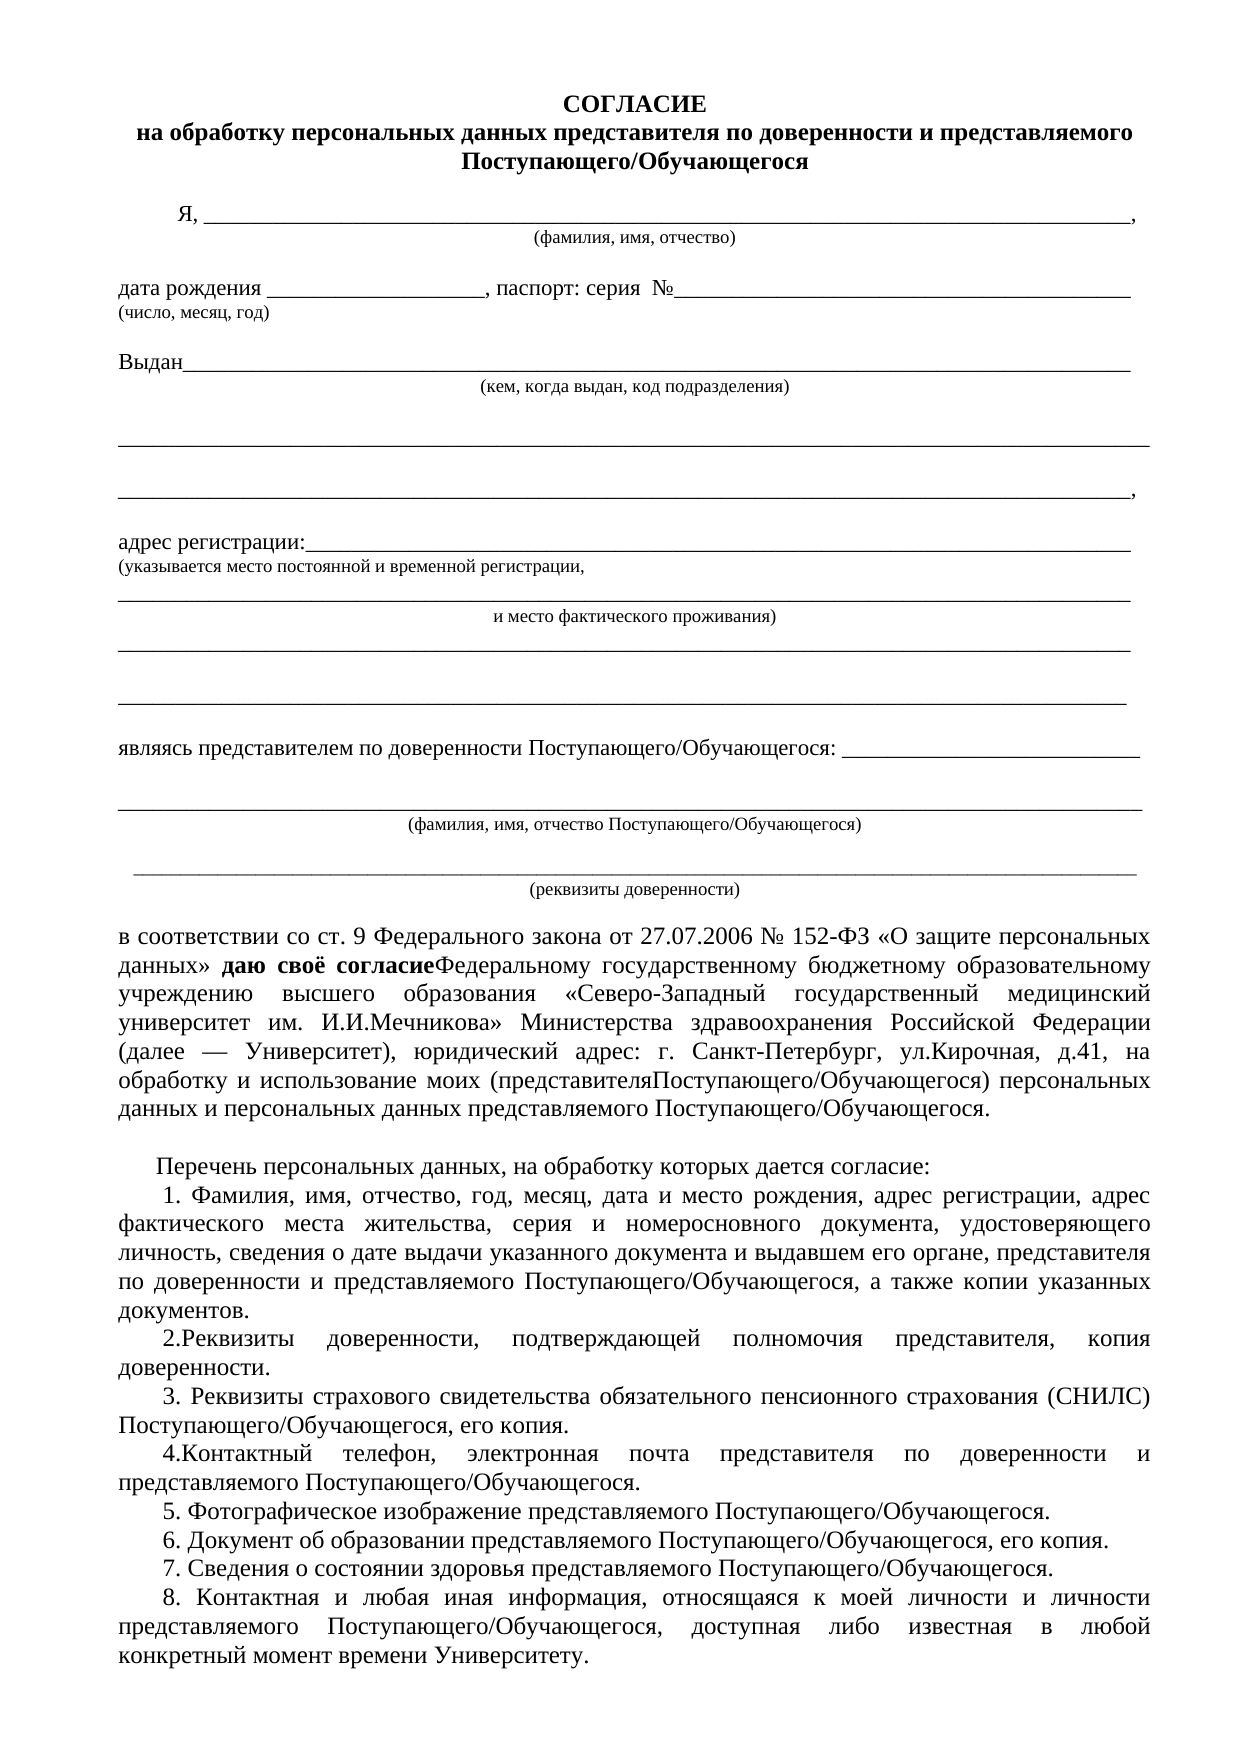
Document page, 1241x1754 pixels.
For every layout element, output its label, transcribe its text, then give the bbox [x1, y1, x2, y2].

text Выдан [118, 348, 1152, 375]
text (указывается место постоянной и временной регистрации, [118, 554, 1152, 576]
text __________________________________________________________________________________________ [118, 423, 1152, 449]
text (фамилия, имя, отчество) [118, 226, 1152, 248]
text 3. Реквизиты страхового свидетельства обязательного пенсионного страхования (СНИЛС) Поступающего/Обучающегося, его копия. [118, 1381, 1152, 1438]
text 1. Фамилия, имя, отчество, год, месяц, дата и место рождения, адрес регистрации, адрес фактического места жительства, серия и номеросновного документа, удостоверяющего личность, сведения о дате выдачи указанного документа и выдавшем его органе, представителя по доверенности и представляемого Поступающего/Обучающегося, а также копии указанных документов. [118, 1180, 1152, 1323]
text (реквизиты доверенности) [118, 878, 1152, 899]
text 8. Контактная и любая иная информация, относящаяся к моей личности и личности представляемого Поступающего/Обучающегося, доступная либо известная в любой конкретный момент времени Университету. [118, 1582, 1152, 1668]
text дата рождения ___________________, паспорт: серия № [118, 274, 1152, 301]
text 5. Фотографическое изображение представляемого Поступающего/Обучающегося. [118, 1496, 1152, 1525]
text 6. Документ об образовании представляемого Поступающего/Обучающегося, его копия. [118, 1525, 1152, 1553]
text адрес регистрации: [118, 528, 1152, 554]
text и место фактического проживания) [118, 605, 1152, 626]
text 2.Реквизиты доверенности, подтверждающей полномочия представителя, копия доверенности. [118, 1323, 1152, 1381]
text СОГЛАСИЕ на обработку персональных данных представителя по доверенности и представляемого Поступающего/Обучающегося [118, 89, 1152, 175]
text 7. Сведения о состоянии здоровья представляемого Поступающего/Обучающегося. [118, 1553, 1152, 1582]
text в соответствии со ст. 9 Федерального закона от 27.07.2006 № 152-ФЗ «О защите персональных данных» даю своё согласиеФедеральному государственному бюджетному образовательному учреждению высшего образования «Северо-Западный государственный медицинский университет им. И.И.Мечникова» Министерства здравоохранения Российской Федерации (далее — Университет), юридический адрес: г. Санкт-Петербург, ул.Кирочная, д.41, на обработку и использование моих (представителяПоступающего/Обучающегося) персональных данных и персональных данных представляемого Поступающего/Обучающегося. [118, 921, 1152, 1122]
text ________________________________________________________________________________________ [118, 681, 1152, 708]
text Перечень персональных данных, на обработку которых дается согласие: [118, 1151, 1152, 1180]
text 4.Контактный телефон, электронная почта представителя по доверенности и представляемого Поступающего/Обучающегося. [118, 1438, 1152, 1496]
text ___________________________________________________________________________________________________________ [118, 856, 1152, 878]
text (число, месяц, год) [118, 301, 1152, 322]
text Я, , [118, 200, 1152, 226]
text (фамилия, имя, отчество Поступающего/Обучающегося) [118, 813, 1152, 835]
text являясь представителем по доверенности Поступающего/Обучающегося: __________________________ [118, 734, 1152, 761]
text _ [118, 787, 1152, 813]
text , [118, 475, 1152, 502]
text (кем, когда выдан, код подразделения) [118, 375, 1152, 396]
